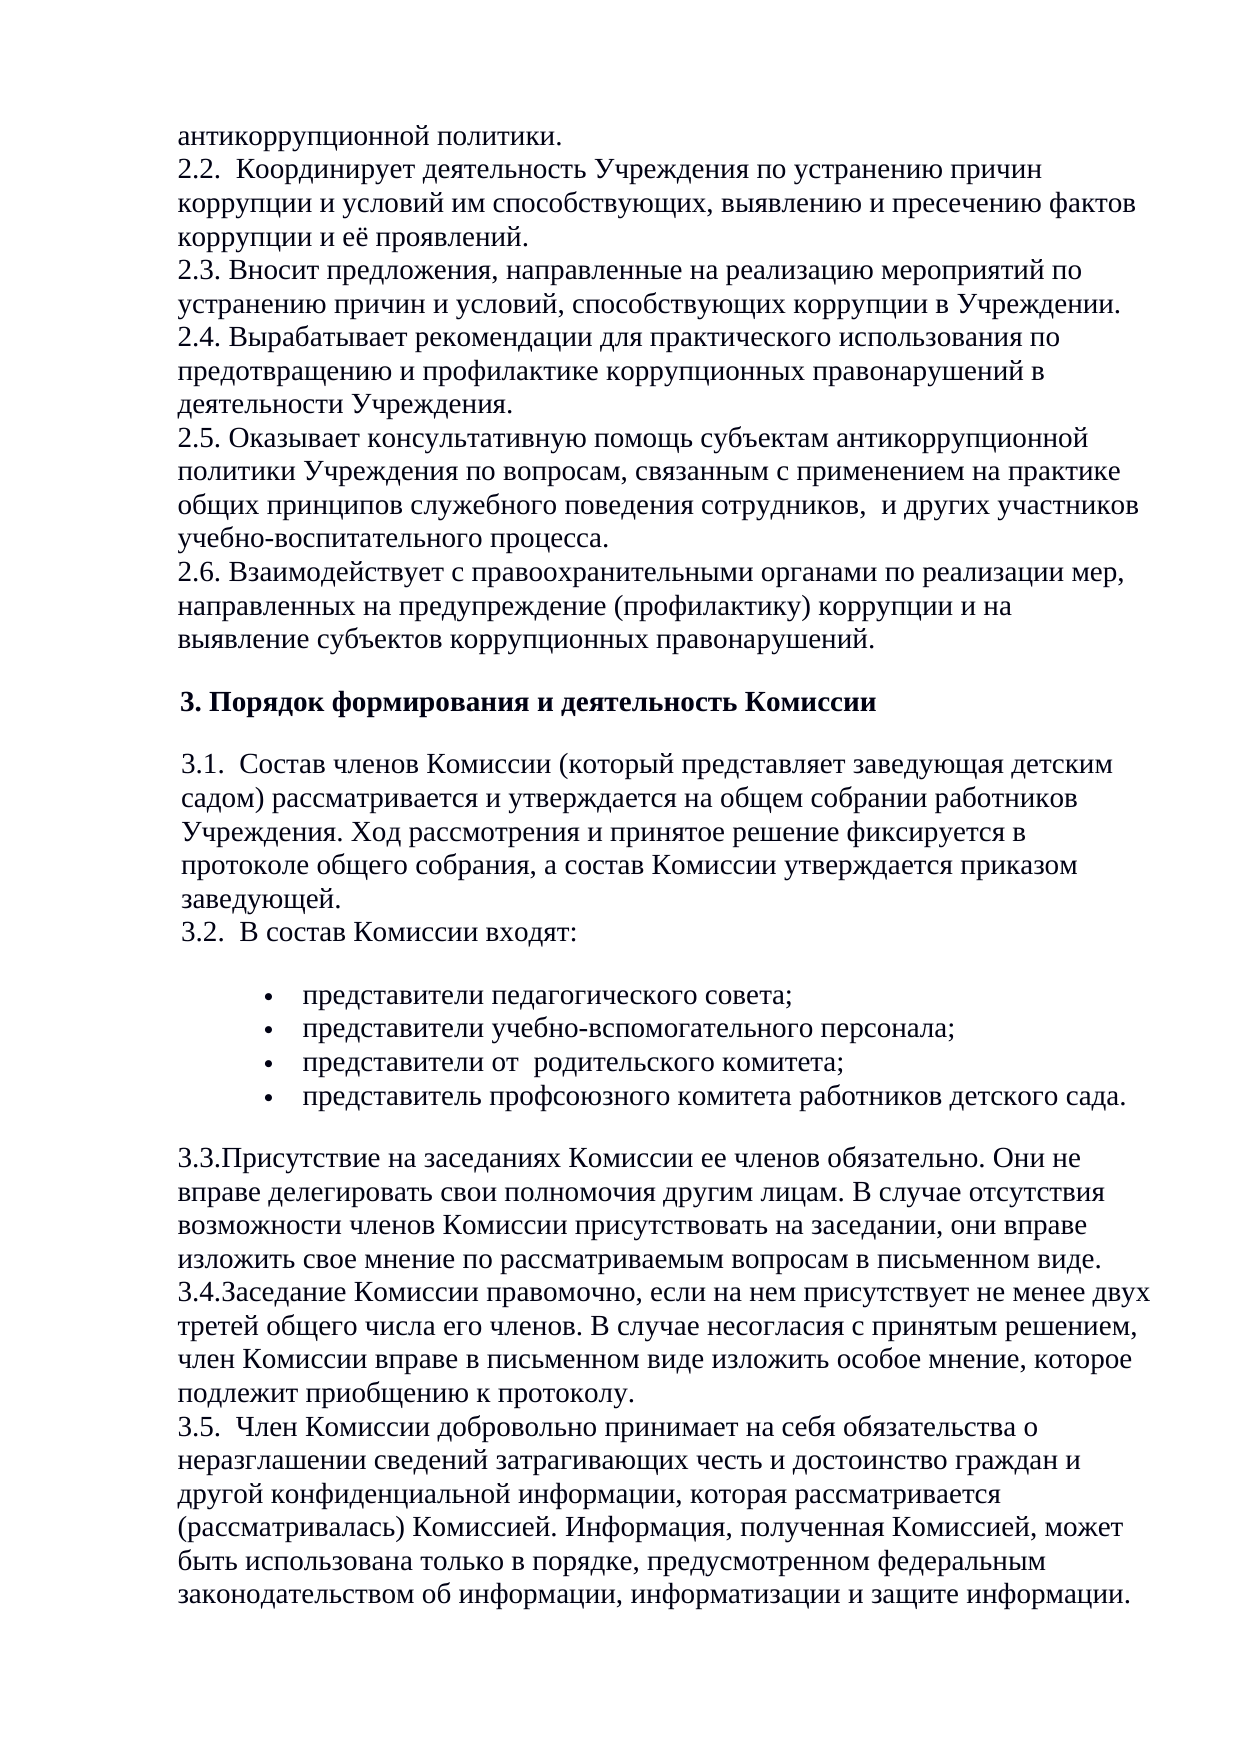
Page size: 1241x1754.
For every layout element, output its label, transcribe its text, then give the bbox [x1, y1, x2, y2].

text 3.1. Состав членов Комиссии (который представляет заведующая детским садом) рассматривается и утверждается на общем собрании работников Учреждения. Ход рассмотрения и принятое решение фиксируется в протоколе общего собрания, а состав Комиссии утверждается приказом заведующей. 3.2. В состав Комиссии входят: [181, 747, 1152, 948]
list представители учебно-вспомогательного персонала; [265, 1011, 1152, 1044]
list представители педагогического совета; [265, 977, 1152, 1011]
text 3. Порядок формирования и деятельность Комиссии [180, 684, 1152, 717]
list представитель профсоюзного комитета работников детского сада. [265, 1078, 1152, 1111]
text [177, 1140, 1152, 1610]
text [177, 118, 1152, 655]
list представители от родительского комитета; [265, 1044, 1152, 1078]
